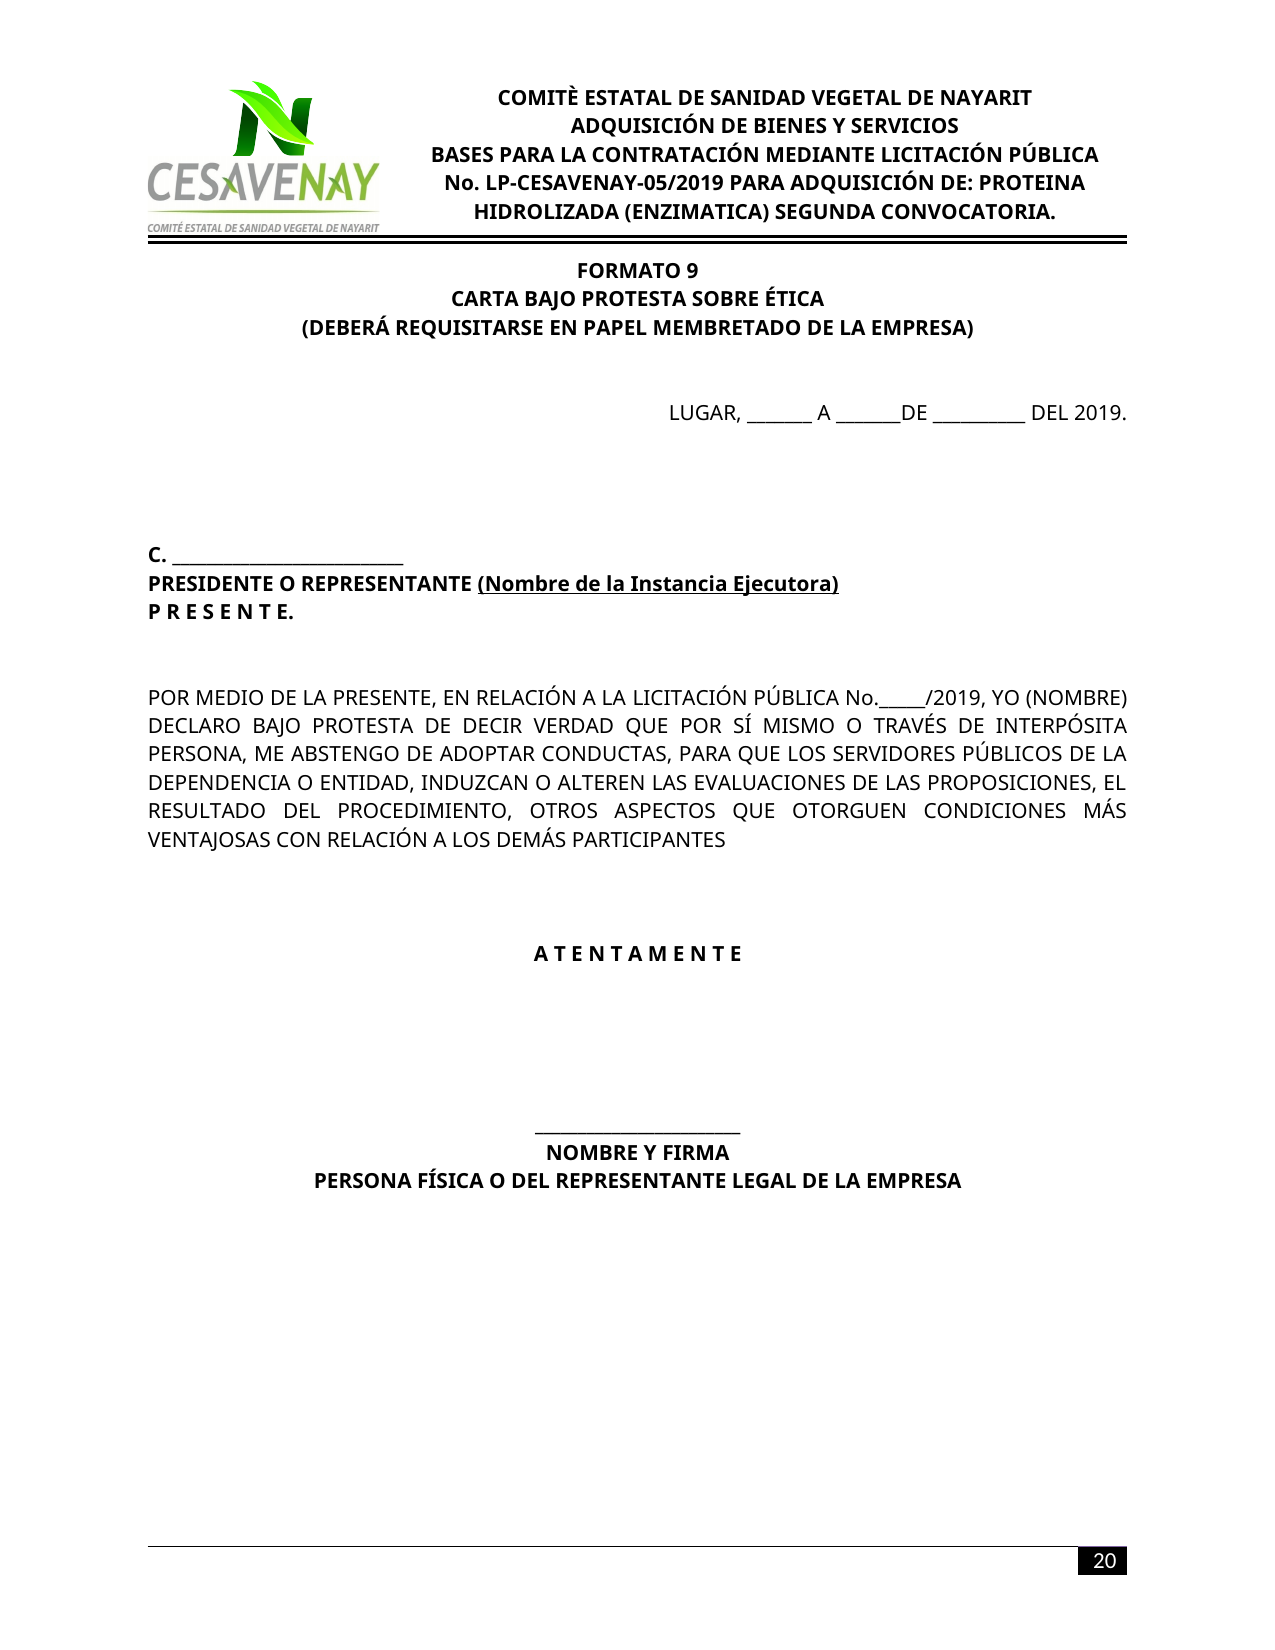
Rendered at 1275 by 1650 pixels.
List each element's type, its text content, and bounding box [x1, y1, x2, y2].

text C. ___________________________ [148, 541, 1127, 569]
text A T E N T A M E N T E [148, 939, 1127, 967]
text PERSONA FÍSICA O DEL REPRESENTANTE LEGAL DE LA EMPRESA [148, 1166, 1127, 1194]
text CARTA BAJO PROTESTA SOBRE ÉTICA [148, 284, 1127, 313]
text ________________________ [148, 1109, 1127, 1138]
subtitle Formato 9 [148, 256, 1127, 284]
text P R E S E N T E. [148, 597, 1127, 626]
text POR MEDIO DE LA PRESENTE, EN RELACIÓN A LA LICITACIÓN PÚBLICA No._____/2019, YO (NOMBRE) DECLARO BAJO PROTESTA DE DECIR VERDAD QUE POR SÍ MISMO O TRAVÉS DE INTERPÓSITA PERSONA, ME ABSTENGO DE ADOPTAR CONDUCTAS, PARA QUE LOS SERVIDORES PÚBLICOS DE LA DEPENDENCIA O ENTIDAD, INDUZCAN O ALTEREN LAS EVALUACIONES DE LAS PROPOSICIONES, EL RESULTADO DEL PROCEDIMIENTO, OTROS ASPECTOS QUE OTORGUEN CONDICIONES MÁS VENTAJOSAS CON RELACIÓN A LOS DEMÁS PARTICIPANTES [148, 683, 1127, 853]
text NOMBRE Y FIRMA [148, 1138, 1127, 1166]
picture [147, 81, 380, 235]
text PRESIDENTE O REPRESENTANTE (Nombre de la Instancia Ejecutora) [148, 569, 1127, 597]
text LUGAR, _______ A _______DE __________ DEL 2019. [148, 398, 1127, 427]
text (DEBERÁ REQUISITARSE EN PAPEL MEMBRETADO DE LA EMPRESA) [148, 313, 1127, 341]
